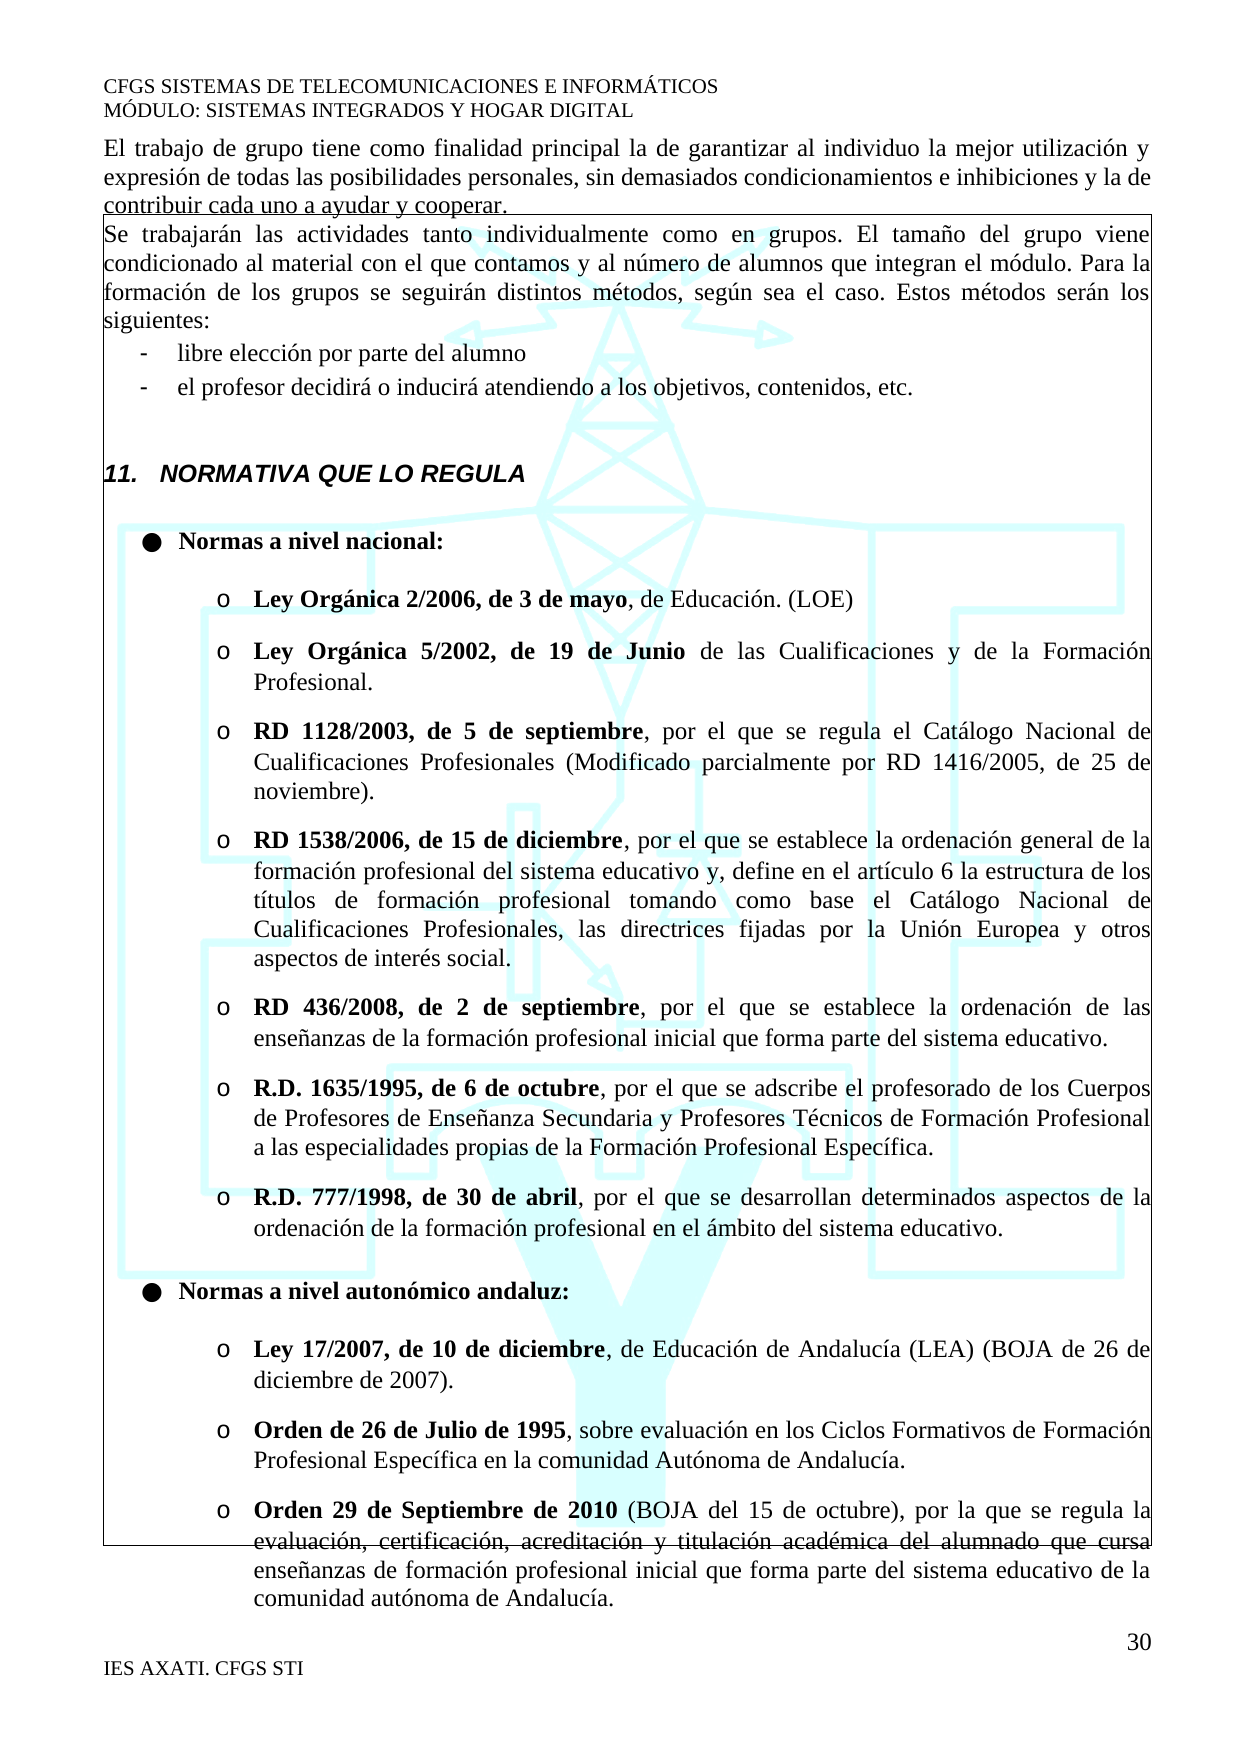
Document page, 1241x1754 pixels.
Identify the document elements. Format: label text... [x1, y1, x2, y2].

list RD 436/2008, de 2 de septiembre, por el que se establece la ordenación de las enseñanzas de la formación profesional inicial que forma parte del sistema educativo. [216, 992, 1152, 1052]
list libre elección por parte del alumno [139, 334, 1152, 368]
list Ley 17/2007, de 10 de diciembre, de Educación de Andalucía (LEA) (BOJA de 26 de diciembre de 2007). [216, 1334, 1152, 1394]
list RD 1538/2006, de 15 de diciembre, por el que se establece la ordenación general de la formación profesional del sistema educativo y, define en el artículo 6 la estructura de los títulos de formación profesional tomando como base el Catálogo Nacional de Cualificaciones Profesionales, las directrices fijadas por la Unión Europea y otros aspectos de interés social. [216, 826, 1152, 971]
list Orden de 26 de Julio de 1995, sobre evaluación en los Ciclos Formativos de Formación Profesional Específica en la comunidad Autónoma de Andalucía. [216, 1415, 1152, 1474]
subtitle NORMATIVA QUE LO REGULA [103, 459, 1152, 488]
text El trabajo de grupo tiene como finalidad principal la de garantizar al individuo la mejor utilización y expresión de todas las posibilidades personales, sin demasiados condicionamientos e inhibiciones y la de contribuir cada uno a ayudar y cooperar. [103, 133, 1152, 219]
list RD 1128/2003, de 5 de septiembre, por el que se regula el Catálogo Nacional de Cualificaciones Profesionales (Modificado parcialmente por RD 1416/2005, de 25 de noviembre). [216, 716, 1152, 805]
list el profesor decidirá o inducirá atendiendo a los objetivos, contenidos, etc. [139, 368, 1152, 402]
list Normas a nivel nacional: [141, 512, 1152, 563]
list Normas a nivel autonómico andaluz: [141, 1262, 1152, 1313]
list Orden 29 de Septiembre de 2010 (BOJA del 15 de octubre), por la que se regula la evaluación, certificación, acreditación y titulación académica del alumnado que cursa enseñanzas de formación profesional inicial que forma parte del sistema educativo de la comunidad autónoma de Andalucía. [216, 1495, 1152, 1612]
list Ley Orgánica 2/2006, de 3 de mayo, de Educación. (LOE) [216, 584, 1152, 615]
list Ley Orgánica 5/2002, de 19 de Junio de las Cualificaciones y de la Formación Profesional. [216, 636, 1152, 696]
list R.D. 777/1998, de 30 de abril, por el que se desarrollan determinados aspectos de la ordenación de la formación profesional en el ámbito del sistema educativo. [216, 1182, 1152, 1241]
list R.D. 1635/1995, de 6 de octubre, por el que se adscribe el profesorado de los Cuerpos de Profesores de Enseñanza Secundaria y Profesores Técnicos de Formación Profesional a las especialidades propias de la Formación Profesional Específica. [216, 1073, 1152, 1161]
text Se trabajarán las actividades tanto individualmente como en grupos. El tamaño del grupo viene condicionado al material con el que contamos y al número de alumnos que integran el módulo. Para la formación de los grupos se seguirán distintos métodos, según sea el caso. Estos métodos serán los siguientes: [103, 219, 1152, 334]
